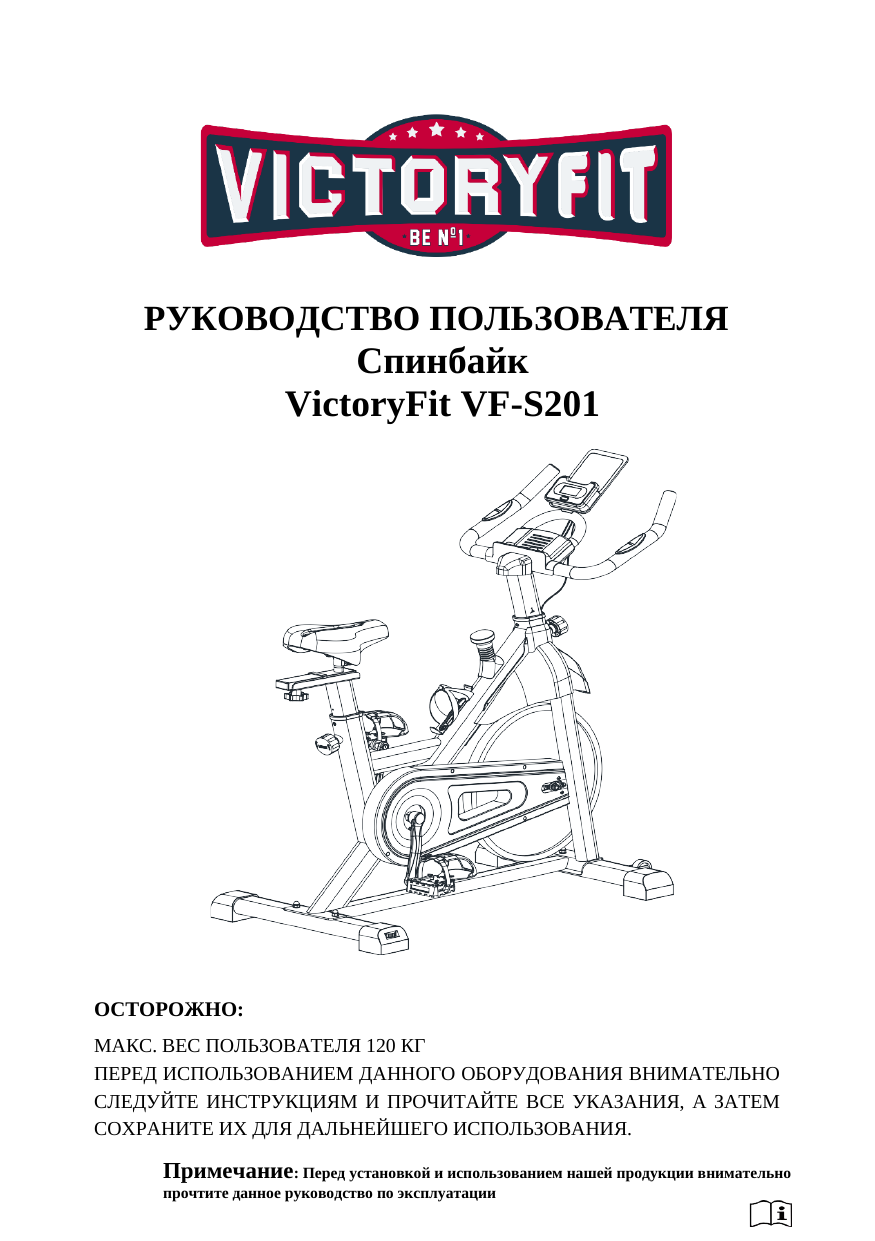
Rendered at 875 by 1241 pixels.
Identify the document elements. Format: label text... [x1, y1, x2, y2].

subtitle ОСТОРОЖНО: [94, 997, 805, 1021]
picture [200, 114, 672, 257]
text Примечание: Перед установкой и использованием нашей продукции внимательно прочтите данное руководство по эксплуатации [163, 1157, 805, 1202]
title РУКОВОДСТВО ПОЛЬЗОВАТЕЛЯ [94, 298, 779, 338]
text МАКС. ВЕС ПОЛЬЗОВАТЕЛЯ 120 КГ [94, 1034, 805, 1057]
text ПЕРЕД ИСПОЛЬЗОВАНИЕМ ДАННОГО ОБОРУДОВАНИЯ ВНИМАТЕЛЬНО СЛЕДУЙТЕ ИНСТРУКЦИЯМ И ПРОЧИТАЙТЕ ВСЕ УКАЗАНИЯ, А ЗАТЕМ СОХРАНИТЕ ИХ ДЛЯ ДАЛЬНЕЙШЕГО ИСПОЛЬЗОВАНИЯ. [94, 1062, 781, 1140]
picture [210, 449, 677, 955]
text Спинбайк [79, 338, 805, 382]
text VictoryFit VF-S201 [79, 382, 805, 425]
picture [749, 1200, 792, 1227]
